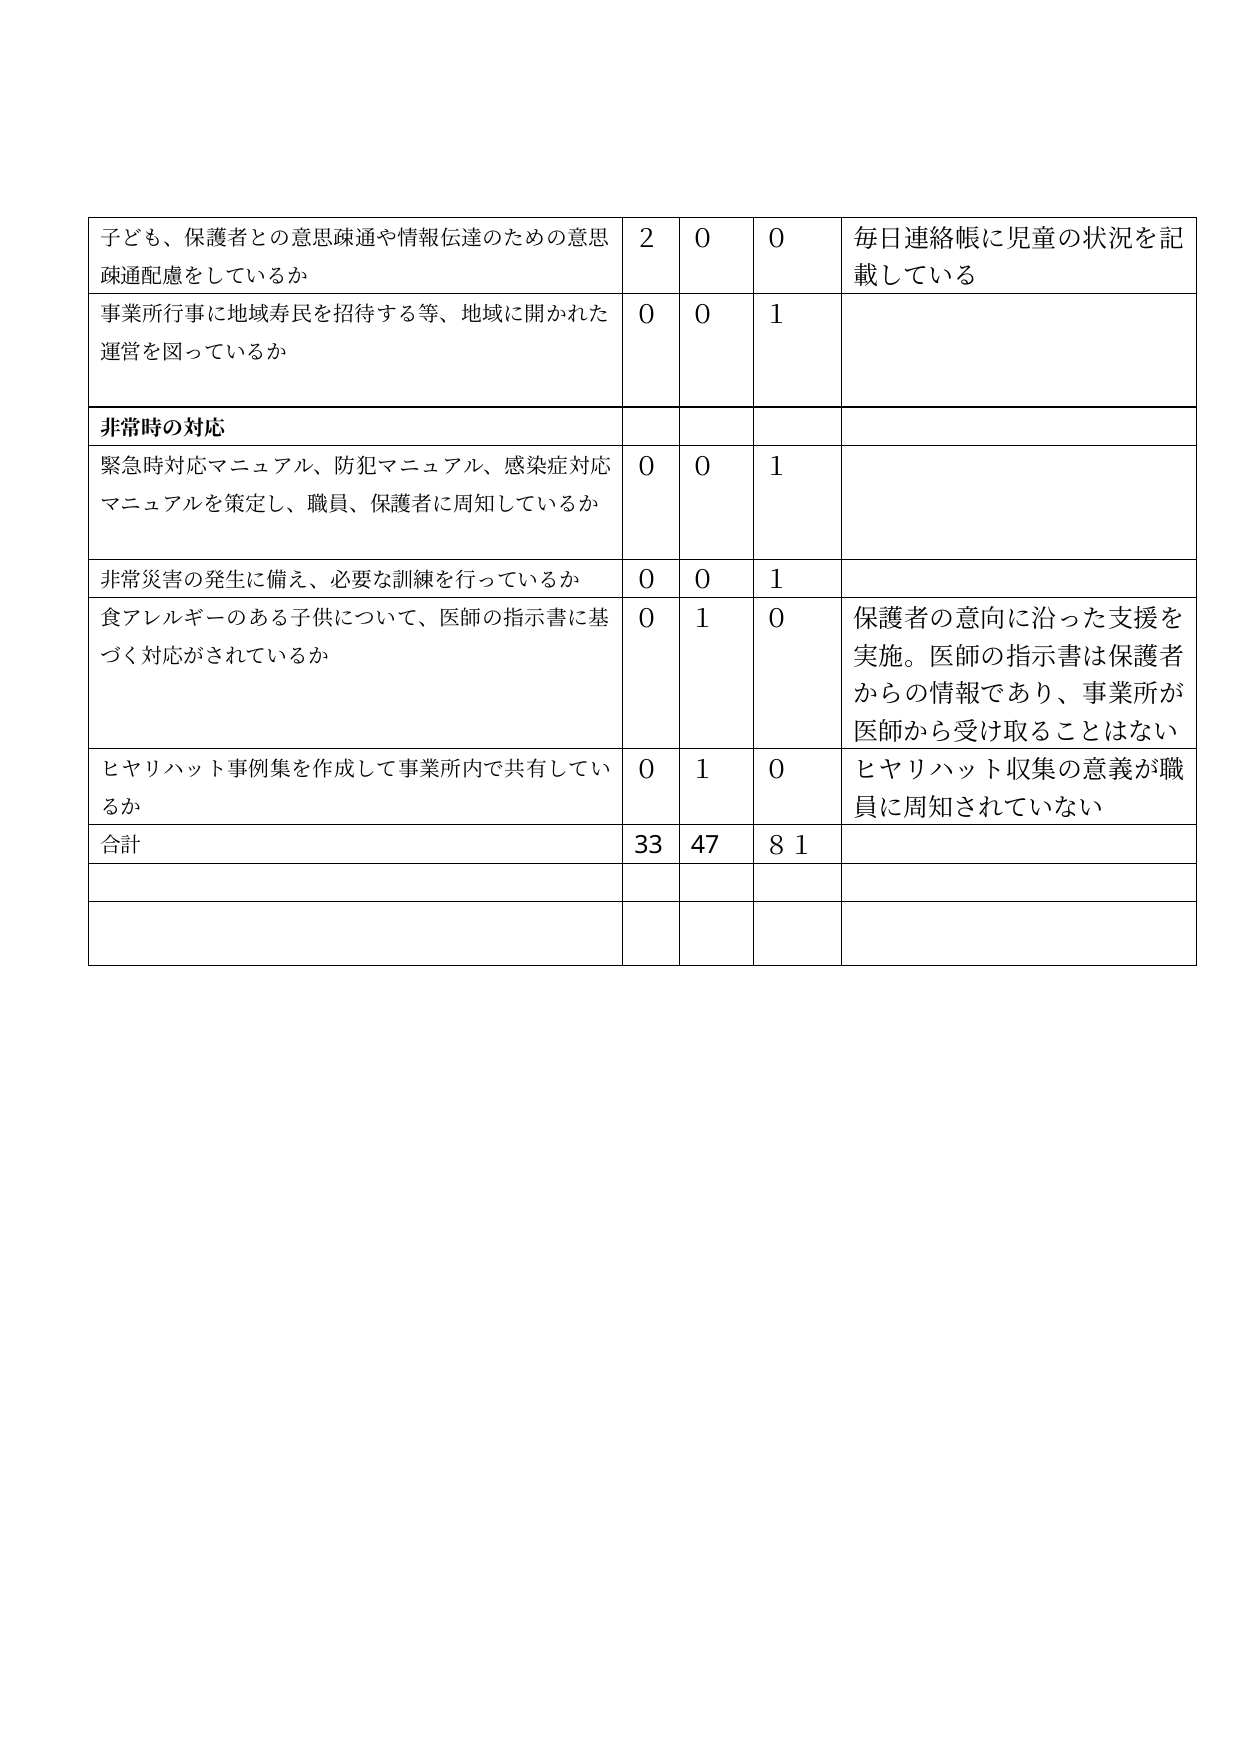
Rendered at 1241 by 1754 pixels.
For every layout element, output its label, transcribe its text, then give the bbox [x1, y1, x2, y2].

table_cell 非常災害の発生に備え、必要な訓練を行っているか [89, 560, 622, 597]
table_cell ０ [680, 294, 753, 406]
table_cell 47 [680, 825, 753, 863]
table_cell ０ [680, 446, 753, 558]
table_cell [842, 446, 1196, 558]
table_cell [623, 902, 679, 965]
table_cell [842, 294, 1196, 406]
table_cell ヒヤリハット収集の意義が職員に周知されていない [842, 749, 1196, 824]
table_cell ０ [754, 749, 841, 824]
table_cell 事業所行事に地域寿民を招待する等、地域に開かれた運営を図っているか [89, 294, 622, 406]
table_cell 非常時の対応 [89, 408, 622, 445]
table_cell [89, 864, 622, 901]
table_cell 保護者の意向に沿った支援を実施。医師の指示書は保護者からの情報であり、事業所が医師から受け取ることはない [842, 598, 1196, 748]
table_cell ０ [623, 749, 679, 824]
table_cell ０ [754, 598, 841, 748]
table_cell ８１ [754, 825, 841, 863]
table_cell [842, 902, 1196, 965]
table_cell ヒヤリハット事例集を作成して事業所内で共有しているか [89, 749, 622, 824]
table_cell [754, 902, 841, 965]
table_cell [842, 408, 1196, 445]
table_cell １ [680, 598, 753, 748]
table_cell ０ [623, 294, 679, 406]
table_cell 緊急時対応マニュアル、防犯マニュアル、感染症対応マニュアルを策定し、職員、保護者に周知しているか [89, 446, 622, 558]
table_cell ０ [754, 218, 841, 293]
table_cell [680, 864, 753, 901]
table_cell 子ども、保護者との意思疎通や情報伝達のための意思疎通配慮をしているか [89, 218, 622, 293]
table_cell 毎日連絡帳に児童の状況を記載している [842, 218, 1196, 293]
table_cell ０ [680, 560, 753, 597]
table_cell [680, 408, 753, 445]
table_cell 合計 [89, 825, 622, 863]
table_cell 33 [623, 825, 679, 863]
table_cell [754, 408, 841, 445]
table_cell １ [754, 560, 841, 597]
table_cell [680, 902, 753, 965]
table_cell ０ [623, 560, 679, 597]
table_cell [842, 560, 1196, 597]
table_cell [89, 902, 622, 965]
table_cell ２ [623, 218, 679, 293]
table_cell [842, 825, 1196, 863]
table_cell １ [754, 294, 841, 406]
table_cell ０ [623, 446, 679, 558]
table_cell [623, 408, 679, 445]
table_cell １ [680, 749, 753, 824]
table_cell 食アレルギーのある子供について、医師の指示書に基づく対応がされているか [89, 598, 622, 748]
table_cell [754, 864, 841, 901]
table_cell １ [754, 446, 841, 558]
table_cell ０ [680, 218, 753, 293]
table_cell [623, 864, 679, 901]
table_cell ０ [623, 598, 679, 748]
table_cell [842, 864, 1196, 901]
